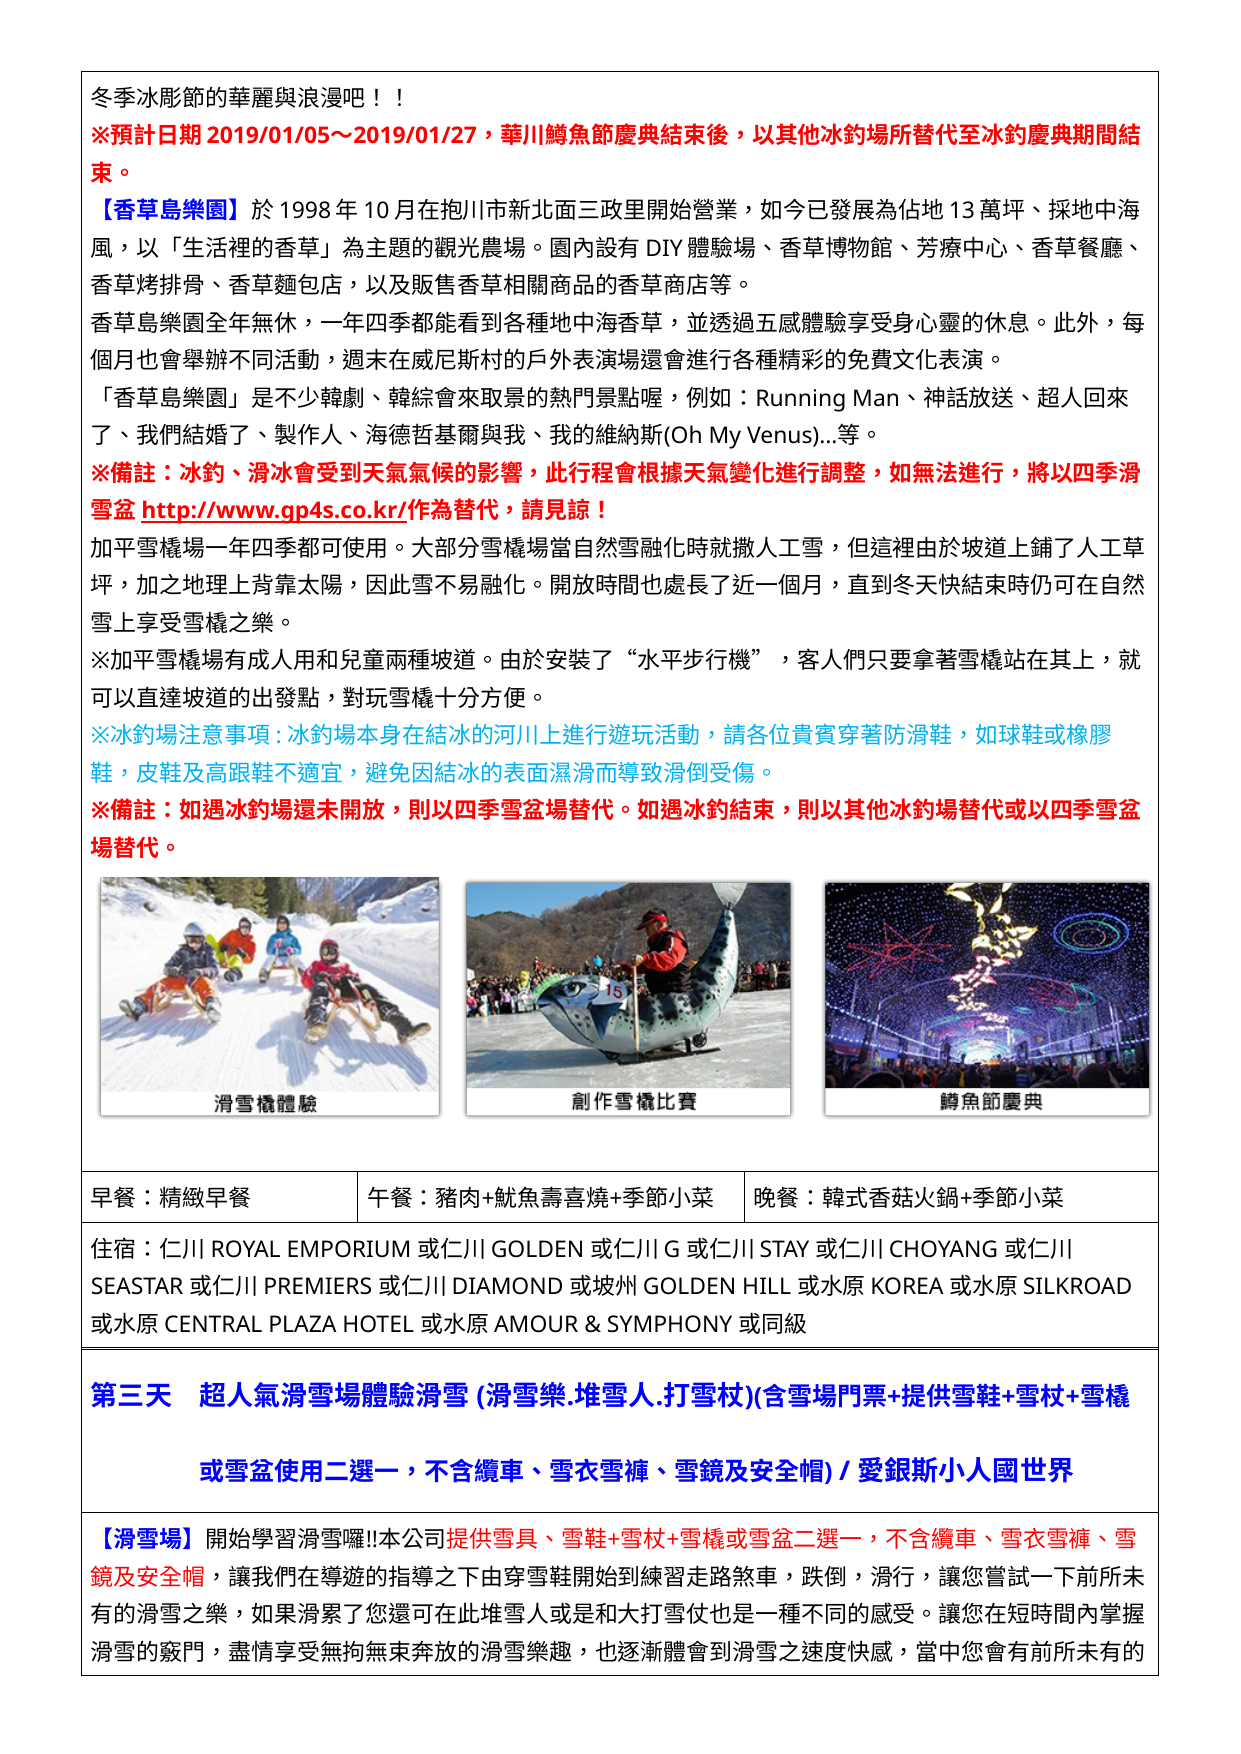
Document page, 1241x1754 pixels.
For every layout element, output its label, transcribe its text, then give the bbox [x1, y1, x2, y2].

table_cell 超人氣滑雪場體驗滑雪 (滑雪樂.堆雪人.打雪杖)(含雪場門票+提供雪鞋+雪杖+雪橇或雪盆使用二選一，不含纜車、雪衣雪褲、雪鏡及安全帽) / 愛銀斯小人國世界 [82, 1350, 1158, 1512]
picture [92, 727, 98, 734]
picture [1091, 727, 1097, 737]
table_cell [82, 72, 1158, 1171]
picture [90, 865, 1159, 1129]
table_cell 住宿：仁川 ROYAL EMPORIUM 或仁川GOLDEN 或仁川G 或仁川STAY 或仁川CHOYANG 或仁川SEASTAR 或仁川 PREMIERS 或仁川DIAMOND 或坡州GOLDEN HILL 或水原KOREA 或水原SILKROAD 或水原CENTRAL PLAZA HOTEL 或水原 AMOUR & SYMPHONY 或同級 [82, 1223, 1158, 1347]
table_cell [82, 1513, 1158, 1675]
table_cell 早餐：精緻早餐 [82, 1172, 357, 1222]
table_cell 午餐：豬肉+魷魚壽喜燒+季節小菜 [358, 1172, 744, 1222]
table_cell 晚餐：韓式香菇火鍋+季節小菜 [745, 1172, 1158, 1222]
